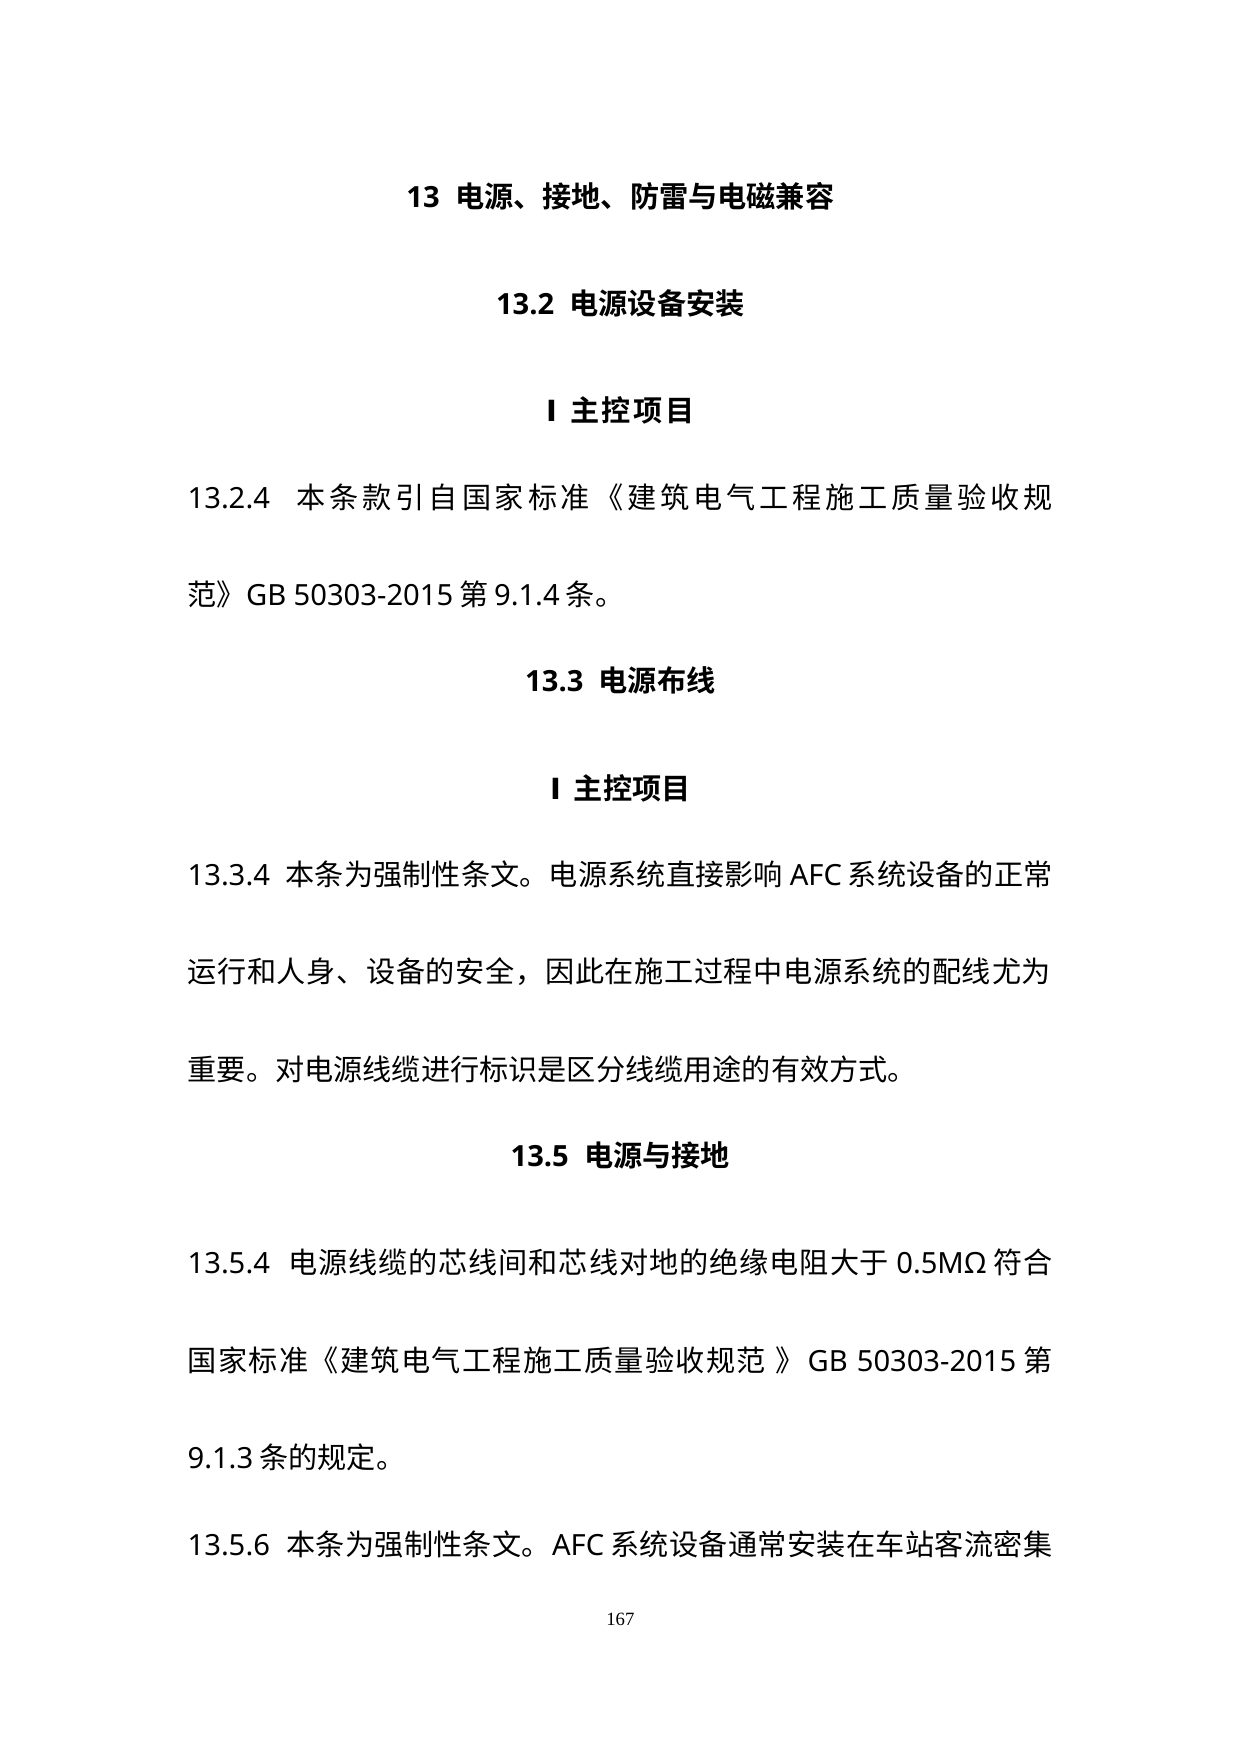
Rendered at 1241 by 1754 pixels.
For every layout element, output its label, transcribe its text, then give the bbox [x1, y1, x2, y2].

text 13.3.4 本条为强制性条文。电源系统直接影响AFC系统设备的正常运行和人身、设备的安全，因此在施工过程中电源系统的配线尤为重要。对电源线缆进行标识是区分线缆用途的有效方式。 [187, 840, 1053, 1100]
text 13.5 电源与接地 [187, 1121, 1053, 1186]
text 13.5.4 电源线缆的芯线间和芯线对地的绝缘电阻大于Ω符合国家标准《建筑电气工程施工质量验收规范 》GB 50303-2015第条的规定。 [187, 1229, 1053, 1489]
text 13 电源、接地、防雷与电磁兼容 [187, 162, 1053, 227]
text 13.2.4 本条款引自国家标准《建筑电气工程施工质量验收规范》GB 50303-2015第9.1.4条。 [187, 463, 1053, 625]
text Ⅰ 主控项目 [187, 754, 1053, 819]
text 13.2 电源设备安装 [187, 269, 1053, 334]
text Ⅰ 主控项目 [187, 377, 1053, 442]
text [187, 1510, 1053, 1575]
text 13.3 电源布线 [187, 647, 1053, 712]
